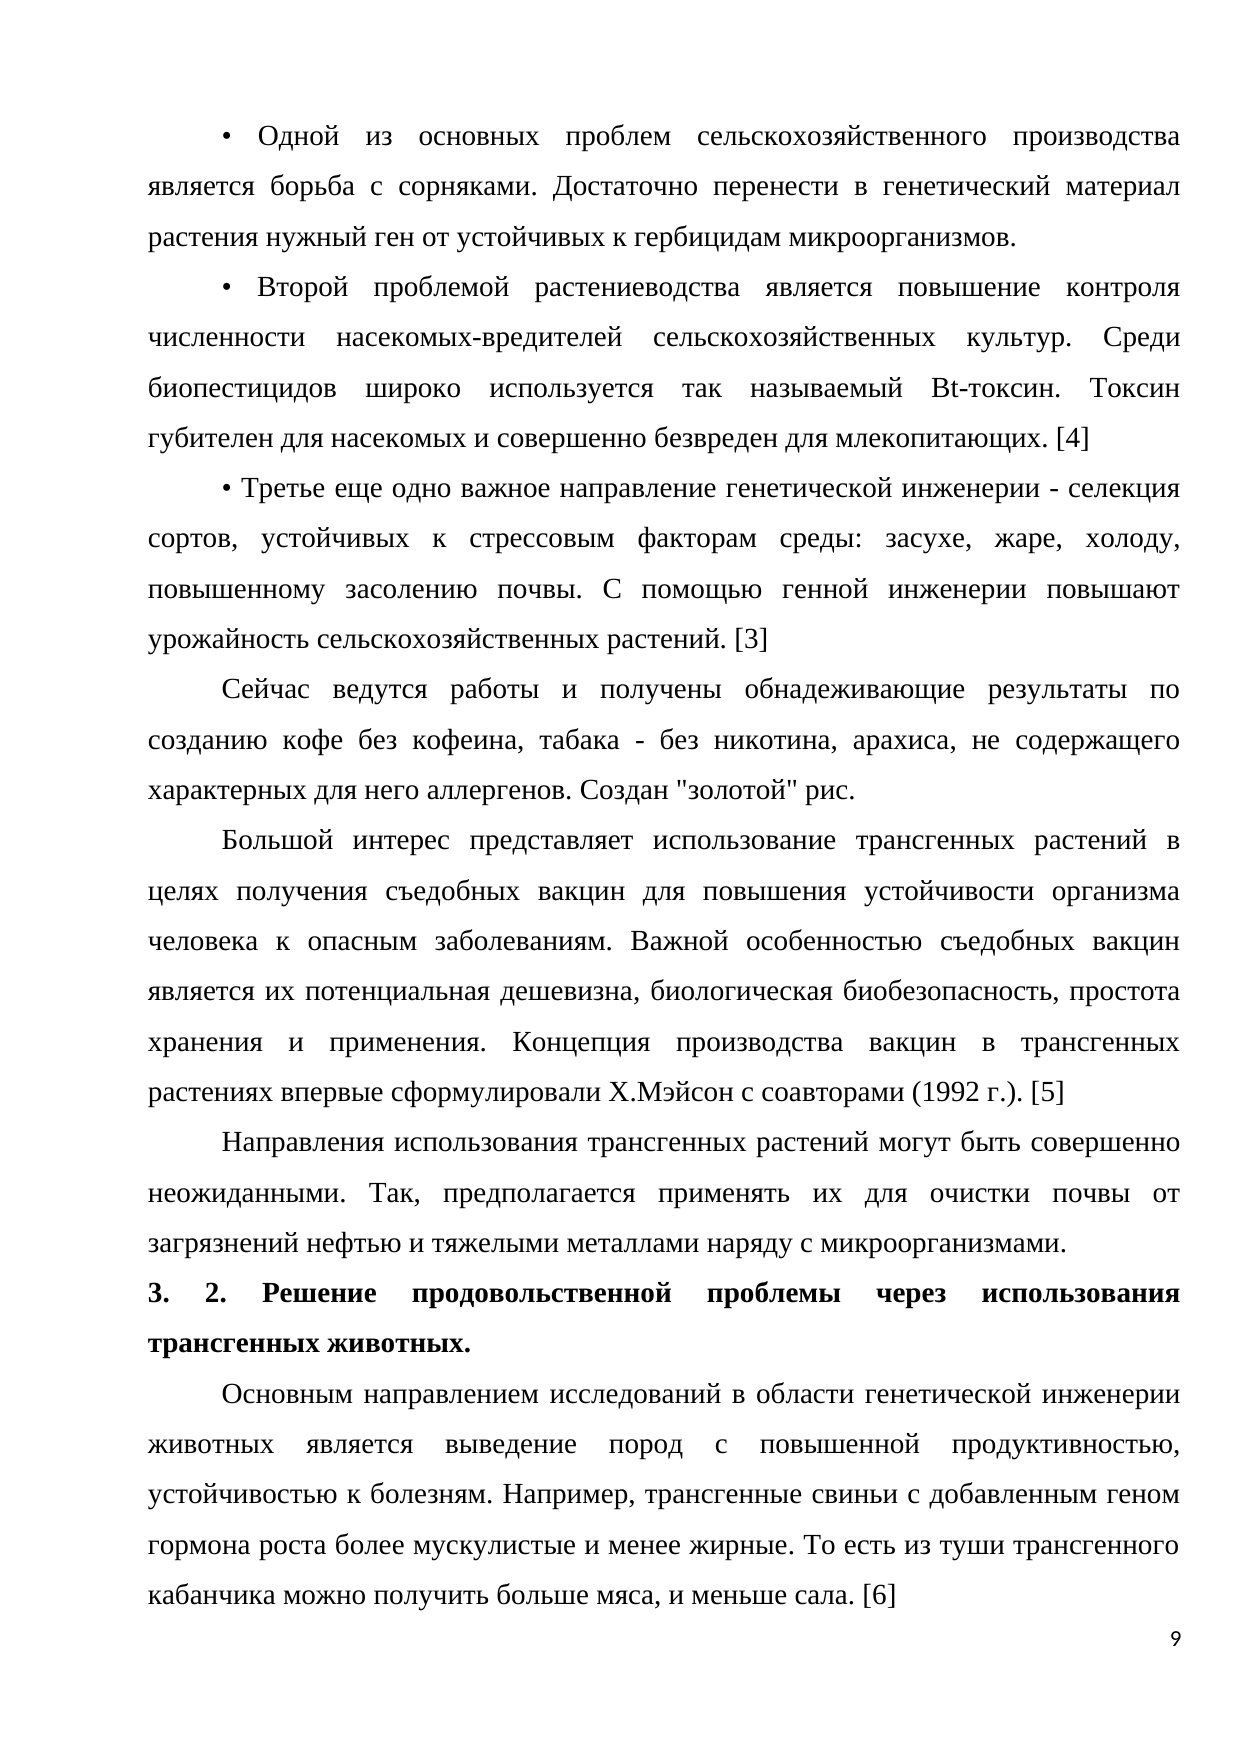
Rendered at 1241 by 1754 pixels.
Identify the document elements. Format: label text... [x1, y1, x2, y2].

text Направления использования трансгенных растений могут быть совершенно неожиданными. Так, предполагается применять их для очистки почвы от загрязнений нефтью и тяжелыми металлами наряду с микроорганизмами. [148, 1124, 1181, 1258]
text Большой интерес представляет использование трансгенных растений в целях получения съедобных вакцин для повышения устойчивости организма человека к опасным заболеваниям. Важной особенностью съедобных вакцин является их потенциальная дешевизна, биологическая биобезопасность, простота хранения и применения. Концепция производства вакцин в трансгенных растениях впервые сформулировали Х.Мэйсон с соавторами (1992 г.). [5] [148, 822, 1181, 1108]
text 3. 2. Решение продовольственной проблемы через использования трансгенных животных. [148, 1275, 1181, 1359]
text • Второй проблемой растениеводства является повышение контроля численности насекомых-вредителей сельскохозяйственных культур. Среди биопестицидов широко используется так называемый Bt-токсин. Токсин губителен для насекомых и совершенно безвреден для млекопитающих. [4] [148, 269, 1181, 453]
text Основным направлением исследований в области генетической инженерии животных является выведение пород с повышенной продуктивностью, устойчивостью к болезням. Например, трансгенные свиньи с добавленным геном гормона роста более мускулистые и менее жирные. То есть из туши трансгенного кабанчика можно получить больше мяса, и меньше сала. [6] [148, 1376, 1181, 1611]
text • Одной из основных проблем сельскохозяйственного производства является борьба с сорняками. Достаточно перенести в генетический материал растения нужный ген от устойчивых к гербицидам микроорганизмов. [148, 118, 1181, 252]
text • Третье еще одно важное направление генетической инженерии - селекция сортов, устойчивых к стрессовым факторам среды: засухе, жаре, холоду, повышенному засолению почвы. С помощью генной инженерии повышают урожайность сельскохозяйственных растений. [3] [148, 470, 1181, 655]
text Сейчас ведутся работы и получены обнадеживающие результаты по созданию кофе без кофеина, табака - без никотина, арахиса, не содержащего характерных для него аллергенов. Создан "золотой" рис. [148, 672, 1181, 806]
